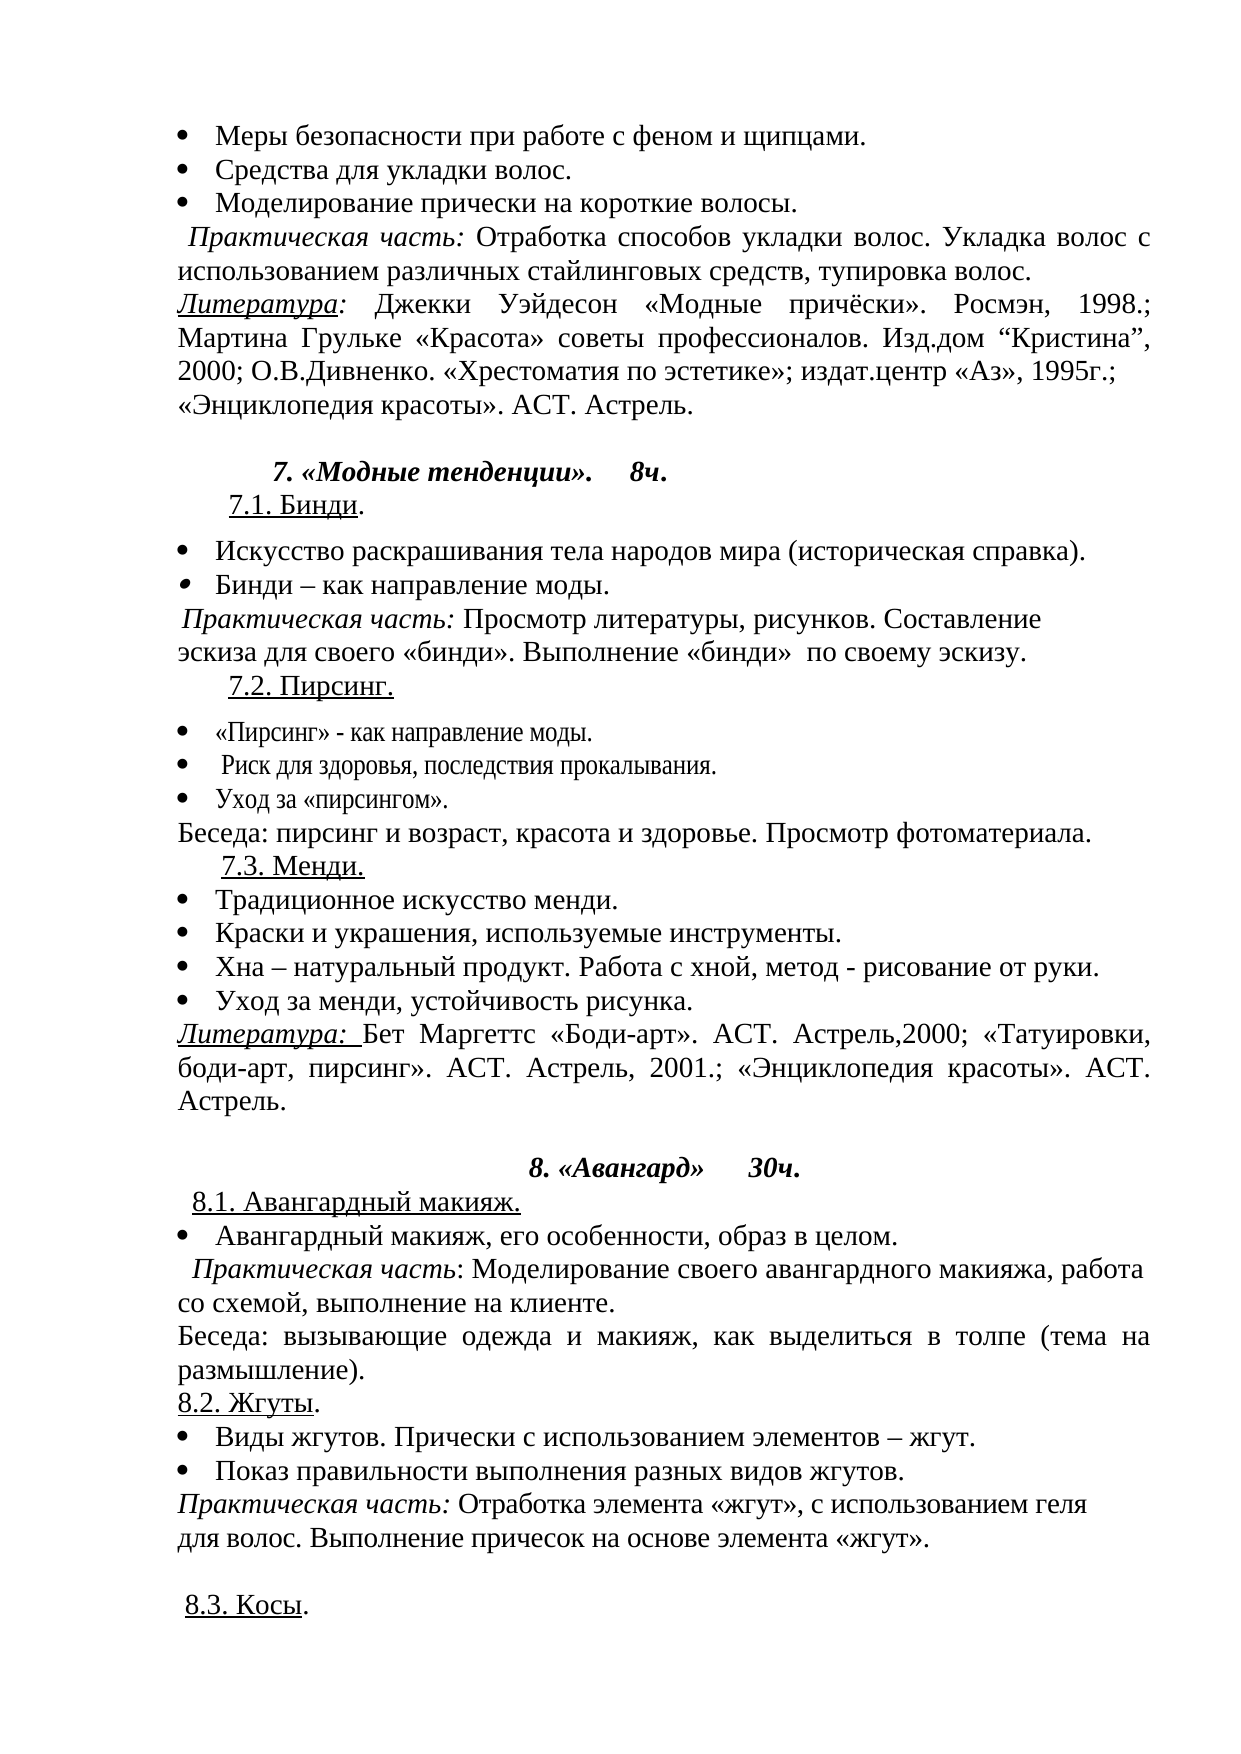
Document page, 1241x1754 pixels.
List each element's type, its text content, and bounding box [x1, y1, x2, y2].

text 8.2. Жгуты. [177, 1386, 1152, 1419]
list Бинди – как направление моды. [177, 567, 1152, 601]
text Практическая часть: Просмотр литературы, рисунков. Составление эскиза для своего «бинди». Выполнение «бинди» по своему эскизу. [177, 601, 1127, 668]
list Уход за «пирсингом». [177, 781, 1152, 815]
text 8.1. Авангардный макияж. [177, 1184, 1152, 1218]
list Авангардный макияж, его особенности, образ в целом. [177, 1218, 1152, 1251]
text Литература: Бет Маргеттс «Боди-арт». АСТ. Астрель,2000; «Татуировки, боди-арт, пирсинг». АСТ. Астрель, 2001.; «Энциклопедия красоты». АСТ. Астрель. [177, 1016, 1152, 1117]
text Беседа: пирсинг и возраст, красота и здоровье. Просмотр фотоматериала. [177, 815, 1152, 848]
list Показ правильности выполнения разных видов жгутов. [177, 1453, 1152, 1486]
text 7. «Модные тенденции». 8ч. [177, 454, 1152, 487]
text «Энциклопедия красоты». АСТ. Астрель. [177, 387, 1152, 420]
text Практическая часть: Отработка способов укладки волос. Укладка волос с использованием различных стайлинговых средств, тупировка волос. [177, 219, 1152, 286]
list Искусство раскрашивания тела народов мира (историческая справка). [177, 533, 1152, 567]
list Виды жгутов. Прически с использованием элементов – жгут. [177, 1419, 1152, 1453]
text 7.1. Бинди. [177, 487, 1152, 521]
list Моделирование прически на короткие волосы. [177, 185, 1152, 219]
text Практическая часть: Отработка элемента «жгут», с использованием геля для волос. Выполнение причесок на основе элемента «жгут». [177, 1486, 1087, 1553]
text 8. «Авангард» 30ч. [177, 1151, 1152, 1184]
list Хна – натуральный продукт. Работа с хной, метод - рисование от руки. [177, 949, 1152, 983]
list Меры безопасности при работе с феном и щипцами. [177, 118, 1152, 152]
text 7.2. Пирсинг. [177, 668, 1152, 701]
text 7.3. Менди. [177, 848, 1152, 882]
text Литература: Джекки Уэйдесон «Модные причёски». Росмэн, 1998.; Мартина Грульке «Красота» советы профессионалов. Изд.дом “Кристина”, 2000; О.В.Дивненко. «Хрестоматия по эстетике»; издат.центр «Аз», 1995г.; [177, 286, 1152, 387]
list Риск для здоровья, последствия прокалывания. [177, 747, 1152, 781]
list Уход за менди, устойчивость рисунка. [177, 983, 1152, 1016]
text Практическая часть: Моделирование своего авангардного макияжа, работа со схемой, выполнение на клиенте. [177, 1251, 1152, 1318]
list Традиционное искусство менди. [177, 882, 1152, 916]
list Краски и украшения, используемые инструменты. [177, 916, 1152, 949]
text Беседа: вызывающие одежда и макияж, как выделиться в толпе (тема на размышление). [177, 1318, 1152, 1386]
list Средства для укладки волос. [177, 152, 1152, 185]
text 8.3. Косы. [177, 1587, 1152, 1621]
list «Пирсинг» - как направление моды. [177, 714, 1152, 747]
